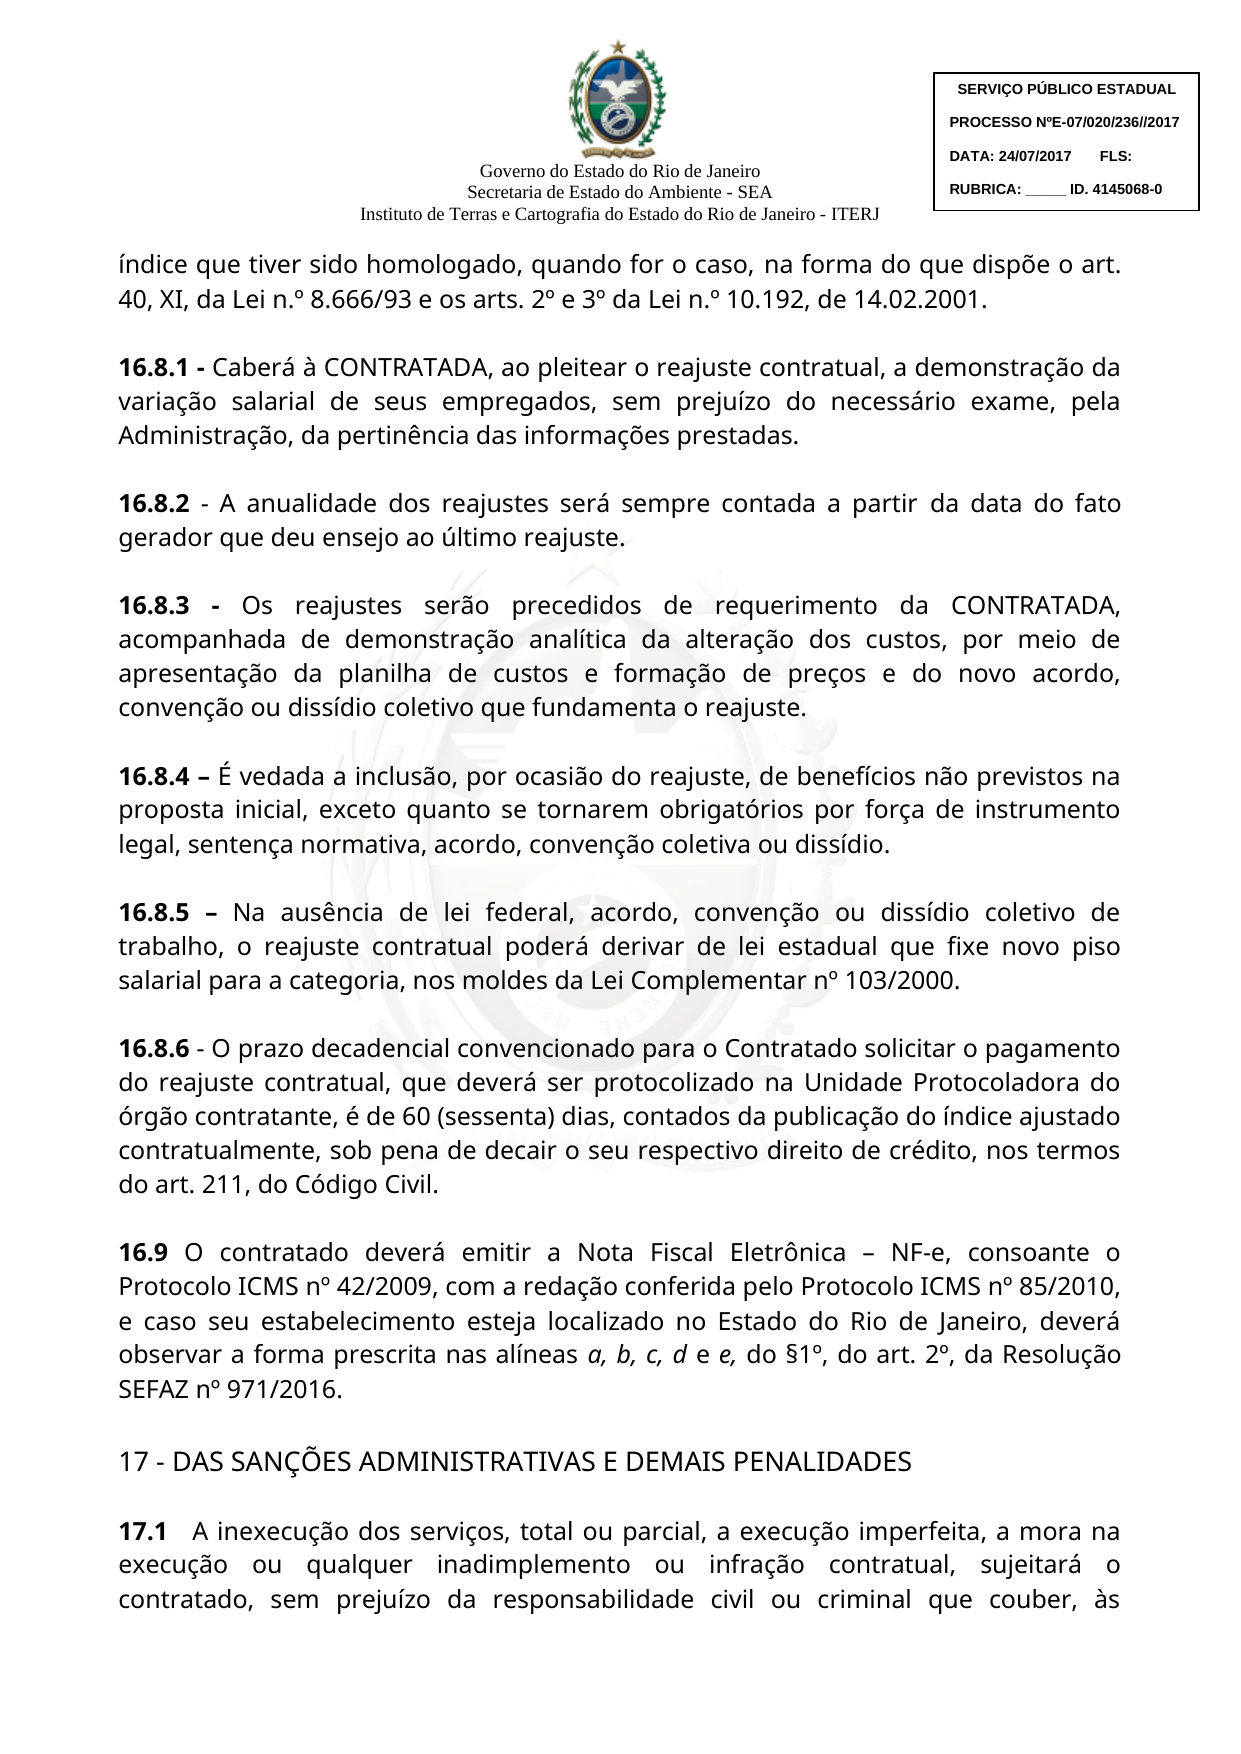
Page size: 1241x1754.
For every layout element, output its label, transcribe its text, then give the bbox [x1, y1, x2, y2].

text 16.8.3 - Os reajustes serão precedidos de requerimento da CONTRATADA, acompanhada de demonstração analítica da alteração dos custos, por meio de apresentação da planilha de custos e formação de preços e do novo acordo, convenção ou dissídio coletivo que fundamenta o reajuste. [118, 588, 1122, 724]
picture [557, 37, 683, 160]
text 16.9 O contratado deverá emitir a Nota Fiscal Eletrônica – NF-e, consoante o Protocolo ICMS nº 42/2009, com a redação conferida pelo Protocolo ICMS nº 85/2010, e caso seu estabelecimento esteja localizado no Estado do Rio de Janeiro, deverá observar a forma prescrita nas alíneas a, b, c, d e e, do §1º, do art. 2º, da Resolução SEFAZ nº 971/2016. [118, 1235, 1122, 1405]
text 16.8.1 - Caberá à CONTRATADA, ao pleitear o reajuste contratual, a demonstração da variação salarial de seus empregados, sem prejuízo do necessário exame, pela Administração, da pertinência das informações prestadas. [118, 349, 1122, 452]
text 16.8.5 – Na ausência de lei federal, acordo, convenção ou dissídio coletivo de trabalho, o reajuste contratual poderá derivar de lei estadual que fixe novo piso salarial para a categoria, nos moldes da Lei Complementar nº 103/2000. [118, 894, 1122, 997]
text 16.8.6 - O prazo decadencial convencionado para o Contratado solicitar o pagamento do reajuste contratual, que deverá ser protocolizado na Unidade Protocoladora do órgão contratante, é de 60 (sessenta) dias, contados da publicação do índice ajustado contratualmente, sob pena de decair o seu respectivo direito de crédito, nos termos do art. 211, do Código Civil. [118, 1031, 1122, 1201]
text 16.8.4 – É vedada a inclusão, por ocasião do reajuste, de benefícios não previstos na proposta inicial, exceto quanto se tornarem obrigatórios por força de instrumento legal, sentença normativa, acordo, convenção coletiva ou dissídio. [118, 758, 1122, 860]
text 17 - DAS SANÇÕES ADMINISTRATIVAS E DEMAIS PENALIDADES [118, 1442, 1122, 1479]
text 16.8.2 - A anualidade dos reajustes será sempre contada a partir da data do fato gerador que deu ensejo ao último reajuste. [118, 486, 1122, 554]
